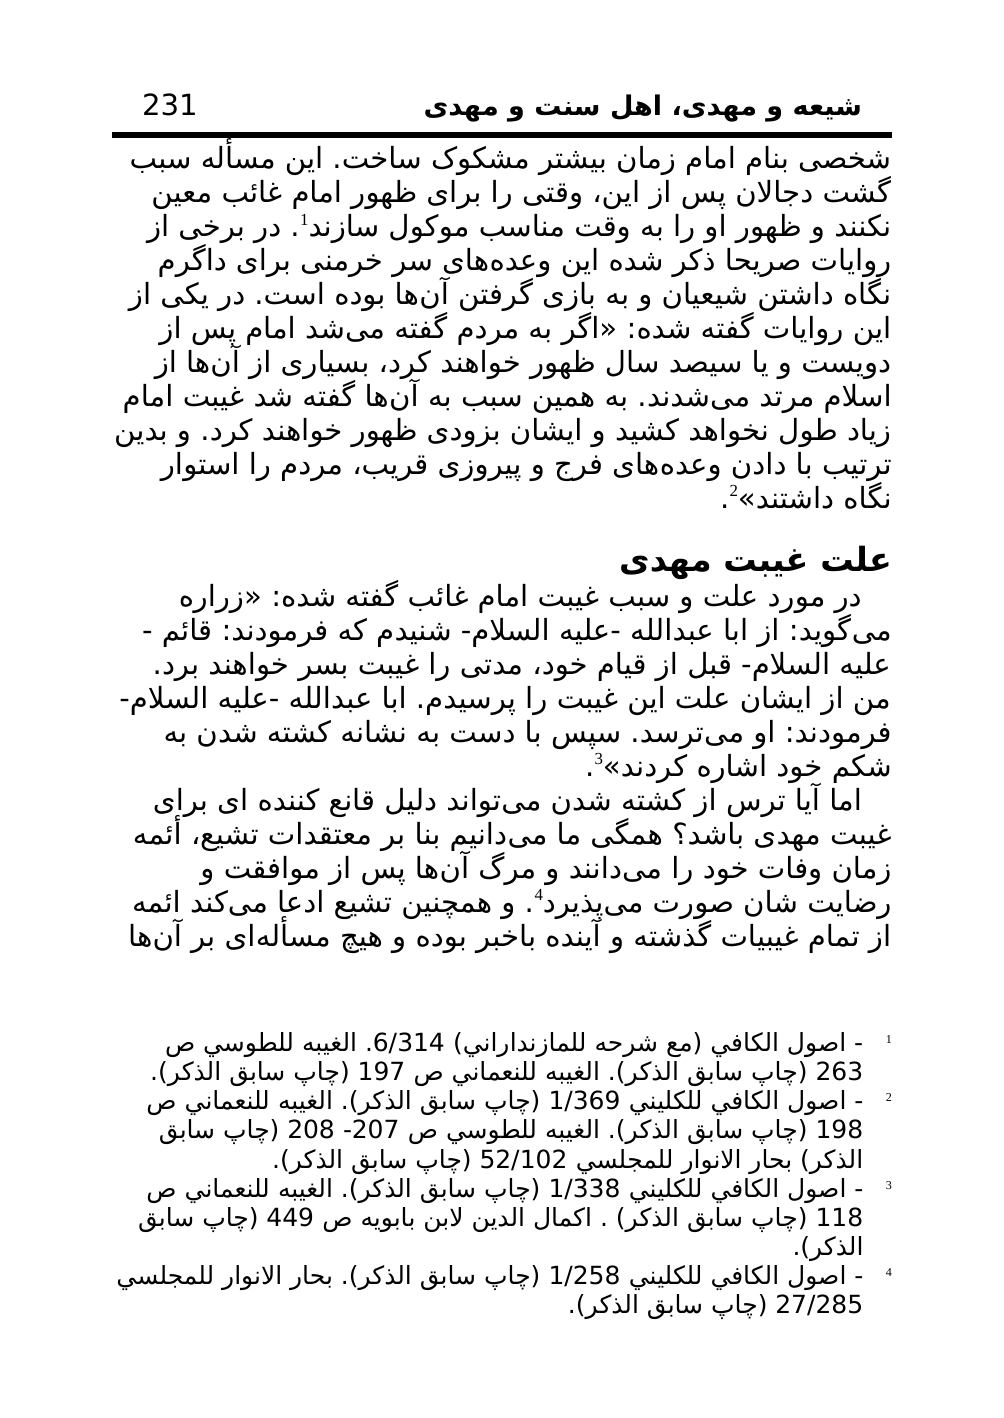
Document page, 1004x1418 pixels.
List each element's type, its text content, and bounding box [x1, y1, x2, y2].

subtitle در مورد علت و سبب غیبت امام غائب گفته شده: «زراره می‌گوید: از ابا عبدالله -علیه السلام- شنیدم که فرمودند: قائم -علیه السلام- قبل از قیام خود، مدتی را غیبت بسر خواهند برد. من از ایشان علت این غیبت را پرسیدم. ابا عبدالله -علیه السلام- فرمودند: او می‌ترسد. سپس با دست به نشانه کشته شدن به شکم خود اشاره کردند». [112, 579, 892, 783]
text علت غیبت مهدی [112, 540, 892, 579]
text اما آیا ترس از کشته شدن می‌تواند دلیل قانع کننده ای برای غیبت مهدی باشد؟ همگی ما می‌دانیم بنا بر معتقدات تشیع، أئمه زمان وفات خود را می‌دانند و مرگ آن‌ها پس از موافقت و رضایت شان صورت می‌پذیرد. و همچنین تشیع ادعا می‌کند ائمه از تمام غیبیات گذشته و آینده باخبر بوده و هیچ مسأله‌ای بر آن‌ها پوشیده نیست. با در نظر گرفتن این مطالب چگونه شیعه می‌تواند ادعا کند امامی که مطلع بر هر صغیره و کبیره ای است و می‌داند چه هنگام أجلش به پایان می‌رسد و مردن او پس از موافقت و رضایت او صورت می‌پذیرد از مردن و یا کشته شدن واهمه داشته است؟ مگر آقایان عثمان بن سعید و نور چشم او محمد بن عثمان و ابوالقاسم حسین بن روح و ابوالحسین علی بن محمد سمری همگی ادعا نمی‌کردند که با امام غائب رابطه مستقیم دارند؟ آیا یک تار مو از سر أحدی از آن‌ها کم شد؟ [112, 783, 892, 953]
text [112, 141, 892, 515]
